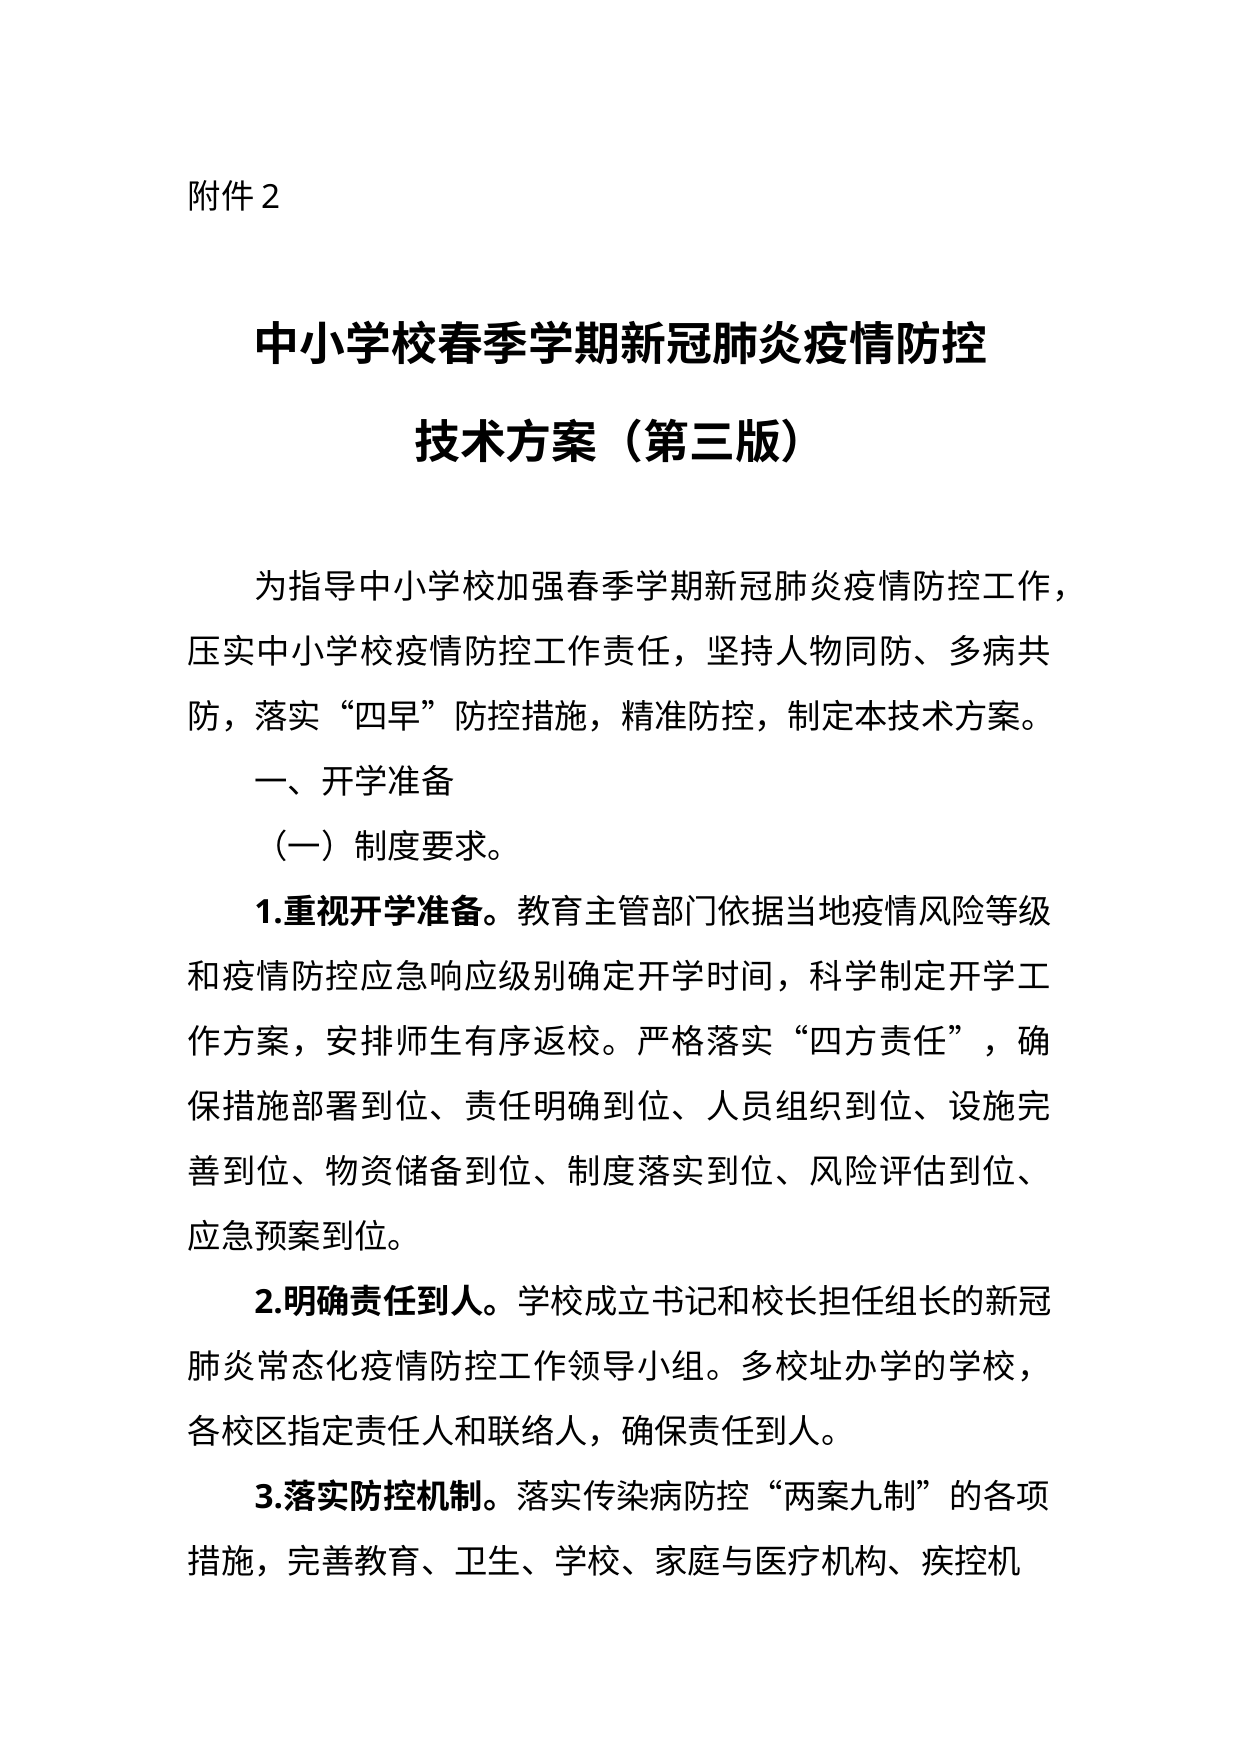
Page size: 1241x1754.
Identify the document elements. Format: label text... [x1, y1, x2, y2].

text 技术方案（第三版） [187, 389, 1053, 487]
text 中小学校春季学期新冠肺炎疫情防控 [187, 292, 1053, 389]
text 一、开学准备 [187, 747, 1053, 812]
text （一）制度要求。 1.重视开学准备。教育主管部门依据当地疫情风险等级和疫情防控应急响应级别确定开学时间，科学制定开学工作方案，安排师生有序返校。严格落实“四方责任”，确保措施部署到位、责任明确到位、人员组织到位、设施完善到位、物资储备到位、制度落实到位、风险评估到位、应急预案到位。 2.明确责任到人。学校成立书记和校长担任组长的新冠肺炎常态化疫情防控工作领导小组。多校址办学的学校，各校区指定责任人和联络人，确保责任到人。 [187, 812, 1053, 1462]
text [187, 1462, 1053, 1592]
text 附件2 [187, 162, 1053, 227]
text 为指导中小学校加强春季学期新冠肺炎疫情防控工作，压实中小学校疫情防控工作责任，坚持人物同防、多病共防，落实“四早”防控措施，精准防控，制定本技术方案。 [187, 552, 1053, 747]
